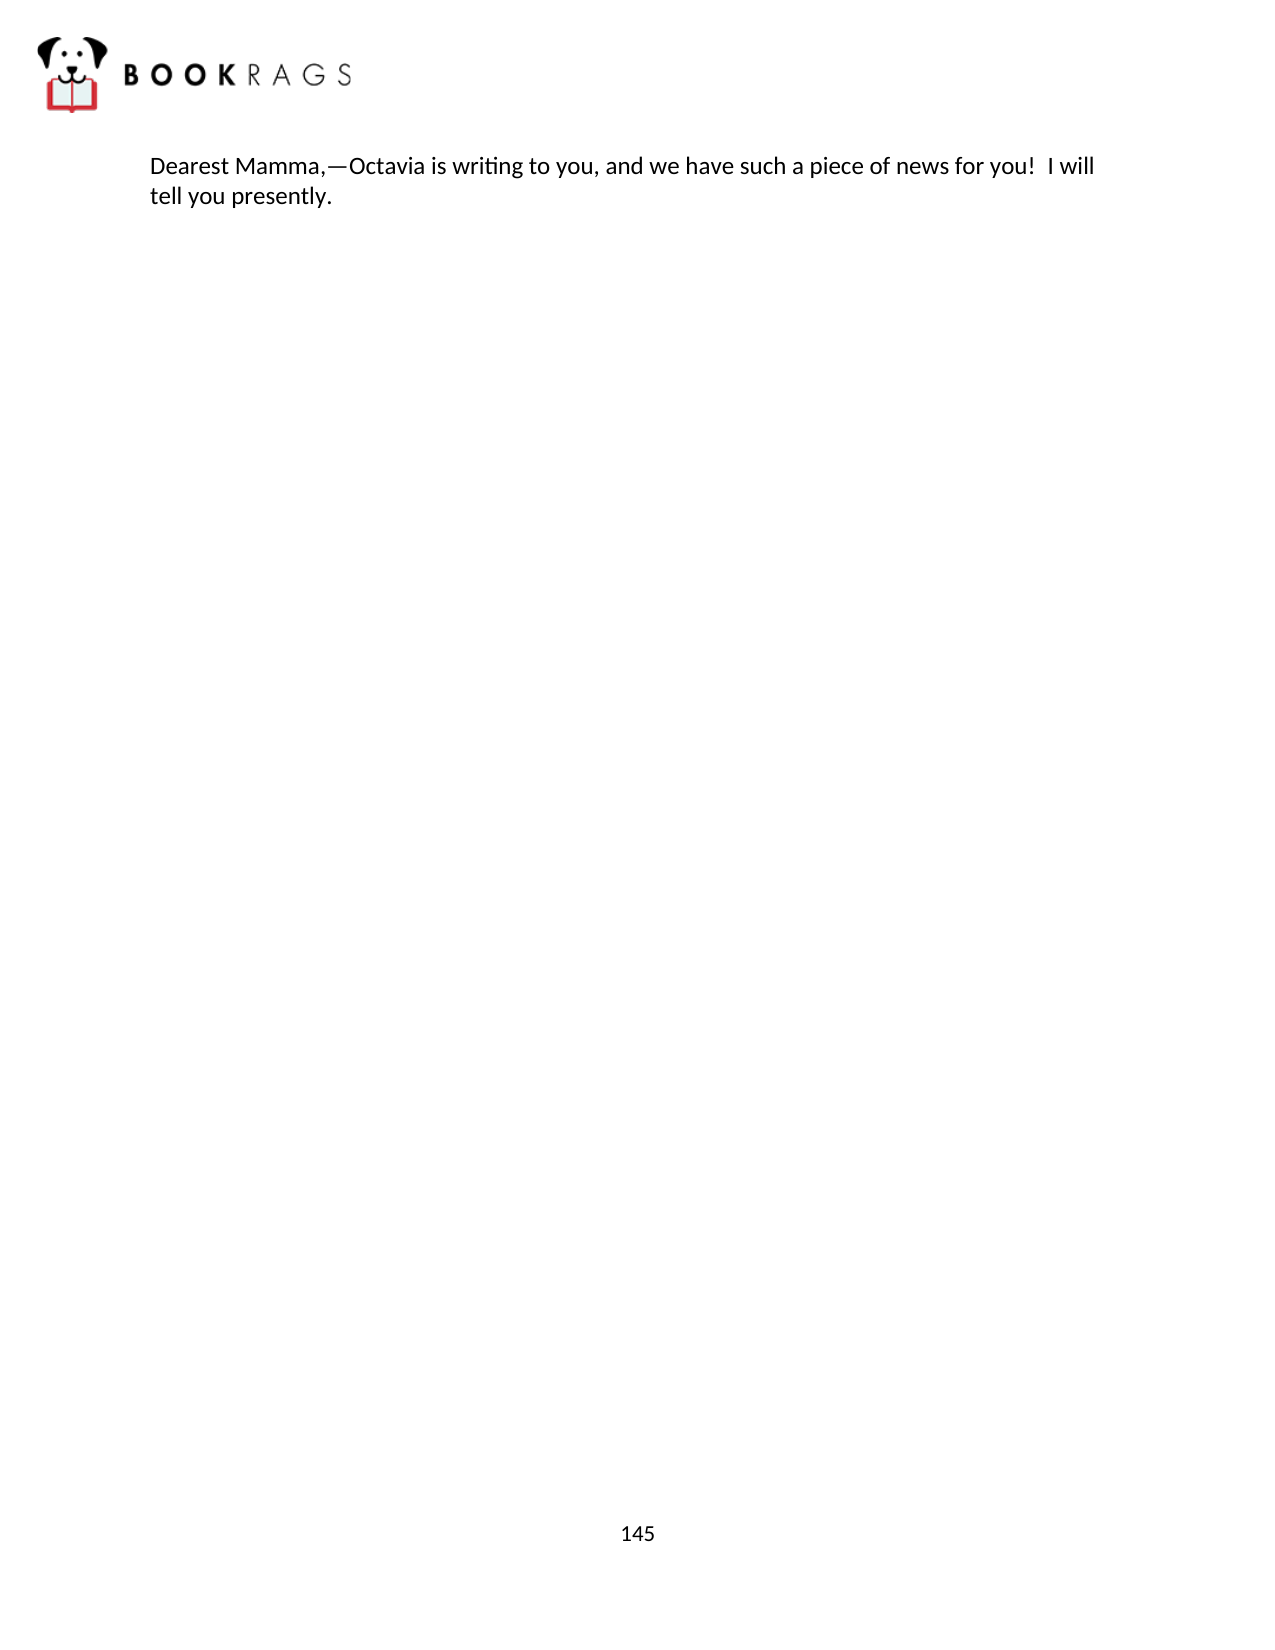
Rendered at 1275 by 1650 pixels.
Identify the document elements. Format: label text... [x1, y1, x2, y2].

picture [37, 37, 351, 113]
text Dearest Mamma,—­Octavia is writing to you, and we have such a piece of news for you! I will tell you presently. [150, 150, 1125, 211]
